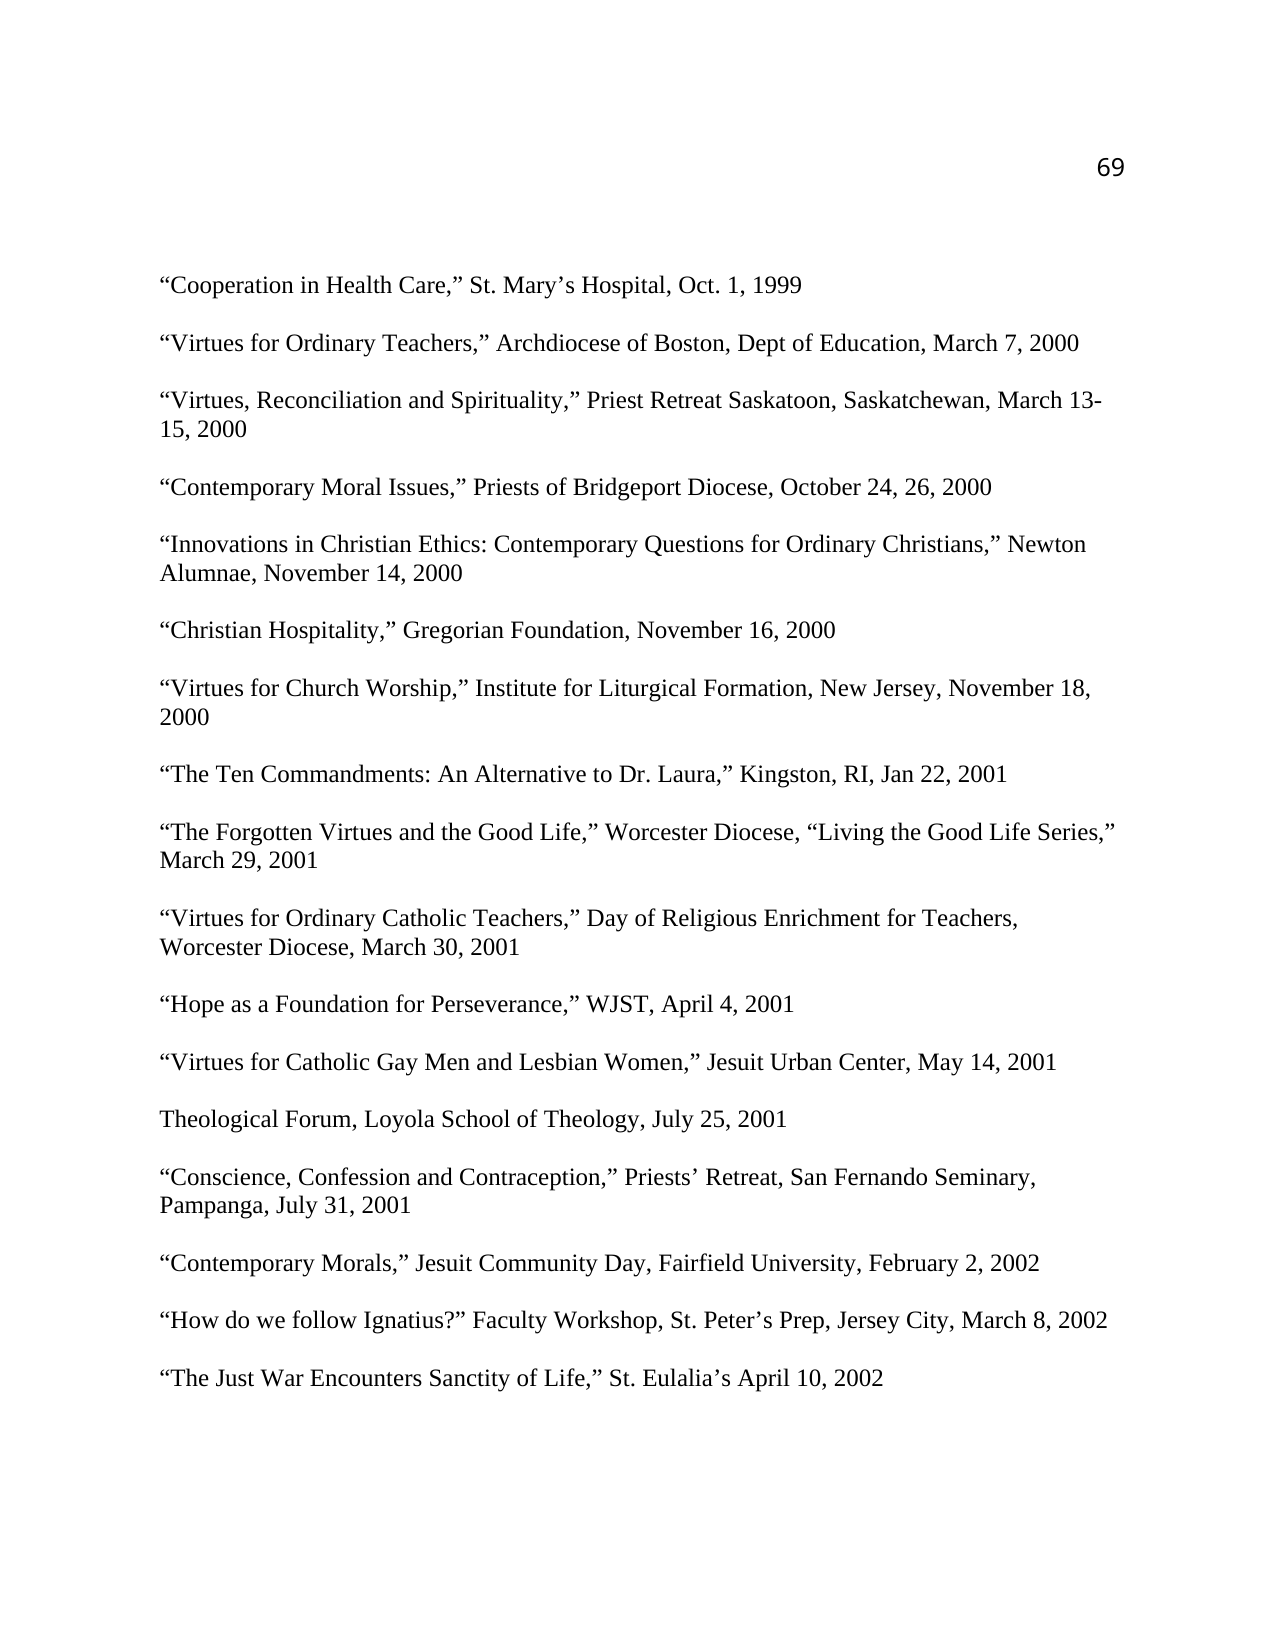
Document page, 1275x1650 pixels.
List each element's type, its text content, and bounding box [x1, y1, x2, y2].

text “Contemporary Moral Issues,” Priests of Bridgeport Diocese, October 24, 26, 2000 [159, 472, 1125, 500]
text “Contemporary Morals,” Jesuit Community Day, Fairfield University, February 2, 2002 [159, 1248, 1125, 1277]
text “The Forgotten Virtues and the Good Life,” Worcester Diocese, “Living the Good Life Series,” March 29, 2001 [159, 817, 1125, 874]
text “Cooperation in Health Care,” St. Mary’s Hospital, Oct. 1, 1999 [159, 270, 1125, 299]
text Theological Forum, Loyola School of Theology, July 25, 2001 [159, 1104, 1125, 1133]
text “Virtues for Catholic Gay Men and Lesbian Women,” Jesuit Urban Center, May 14, 2001 [159, 1047, 1125, 1075]
text “The Ten Commandments: An Alternative to Dr. Laura,” Kingston, RI, Jan 22, 2001 [159, 759, 1125, 788]
text “Virtues, Reconciliation and Spirituality,” Priest Retreat Saskatoon, Saskatchewan, March 13-15, 2000 [159, 385, 1125, 443]
text “Innovations in Christian Ethics: Contemporary Questions for Ordinary Christians,” Newton Alumnae, November 14, 2000 [159, 529, 1125, 587]
text “Virtues for Church Worship,” Institute for Liturgical Formation, New Jersey, November 18, 2000 [159, 673, 1125, 730]
text “Christian Hospitality,” Gregorian Foundation, November 16, 2000 [159, 615, 1125, 644]
text “How do we follow Ignatius?” Faculty Workshop, St. Peter’s Prep, Jersey City, March 8, 2002 [159, 1305, 1125, 1334]
text “Hope as a Foundation for Perseverance,” WJST, April 4, 2001 [159, 989, 1125, 1018]
text “Virtues for Ordinary Catholic Teachers,” Day of Religious Enrichment for Teachers, Worcester Diocese, March 30, 2001 [159, 903, 1125, 960]
text “Conscience, Confession and Contraception,” Priests’ Retreat, San Fernando Seminary, Pampanga, July 31, 2001 [159, 1162, 1125, 1219]
text “Virtues for Ordinary Teachers,” Archdiocese of Boston, Dept of Education, March 7, 2000 [159, 328, 1125, 357]
text “The Just War Encounters Sanctity of Life,” St. Eulalia’s April 10, 2002 [159, 1363, 1125, 1392]
